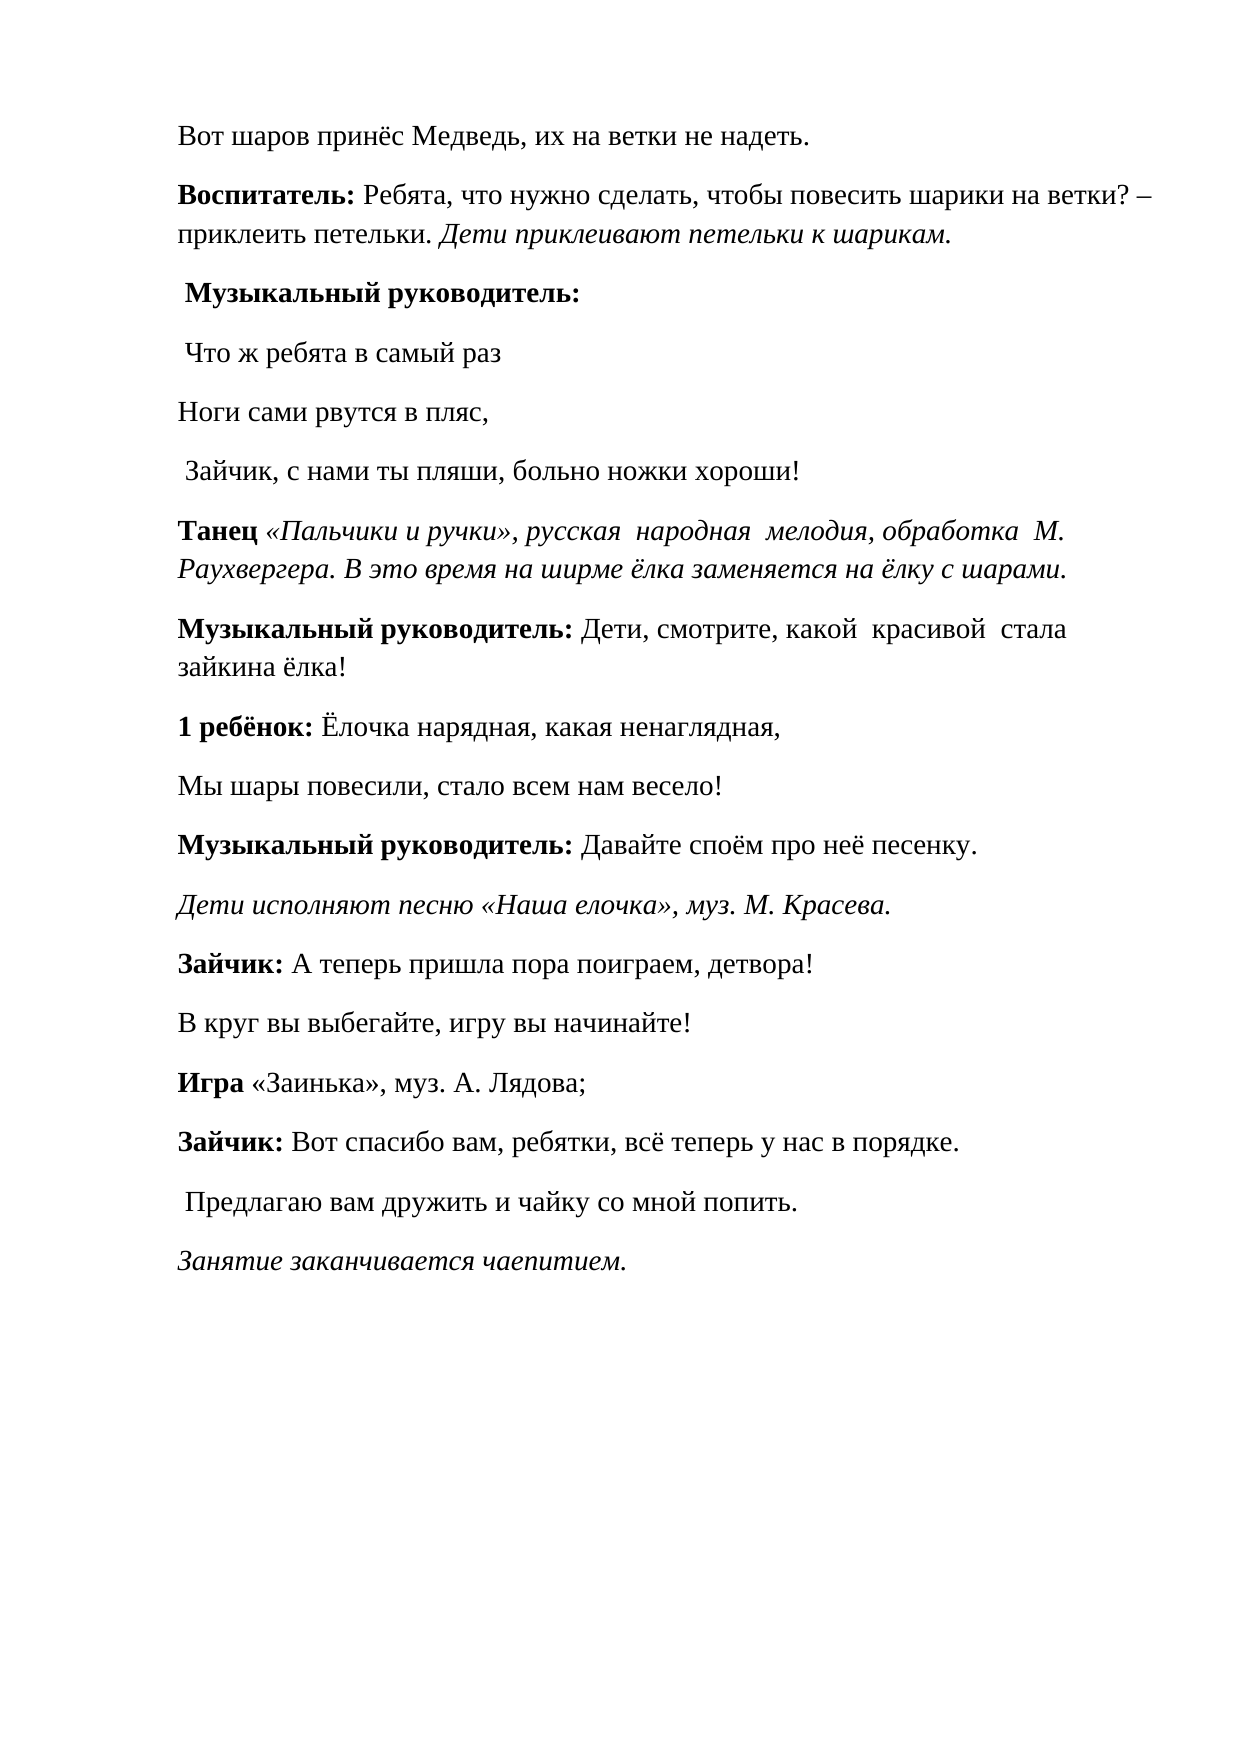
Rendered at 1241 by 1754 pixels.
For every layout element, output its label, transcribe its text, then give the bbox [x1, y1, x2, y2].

text Мы шары повесили, стало всем нам весело! [177, 768, 1152, 802]
text Воспитатель: Ребята, что нужно сделать, чтобы повесить шарики на ветки? – приклеить петельки. Дети приклеивают петельки к шарикам. [177, 177, 1152, 249]
text Вот шаров принёс Медведь, их на ветки не надеть. [177, 118, 1152, 152]
text Танец «Пальчики и ручки», русская народная мелодия, обработка М. Раухвергера. В это время на ширме ёлка заменяется на ёлку с шарами. [177, 513, 1152, 585]
text Дети исполняют песню «Наша елочка», муз. М. Красева. [177, 887, 1152, 920]
text Зайчик: Вот спасибо вам, ребятки, всё теперь у нас в порядке. [177, 1124, 1152, 1158]
text Что ж ребята в самый раз [177, 335, 1152, 368]
text Зайчик: А теперь пришла пора поиграем, детвора! [177, 946, 1152, 980]
text Предлагаю вам дружить и чайку со мной попить. [177, 1184, 1152, 1217]
text Зайчик, с нами ты пляши, больно ножки хороши! [177, 453, 1152, 487]
text В круг вы выбегайте, игру вы начинайте! [177, 1006, 1152, 1039]
text Игра «Заинька», муз. А. Лядова; [177, 1065, 1152, 1098]
text Занятие заканчивается чаепитием. [177, 1243, 1152, 1277]
text Музыкальный руководитель: Дети, смотрите, какой красивой стала зайкина ёлка! [177, 611, 1152, 683]
text Музыкальный руководитель: Давайте споём про неё песенку. [177, 827, 1152, 861]
text Музыкальный руководитель: [177, 275, 1152, 309]
text Ноги сами рвутся в пляс, [177, 394, 1152, 428]
text 1 ребёнок: Ёлочка нарядная, какая ненаглядная, [177, 709, 1152, 742]
